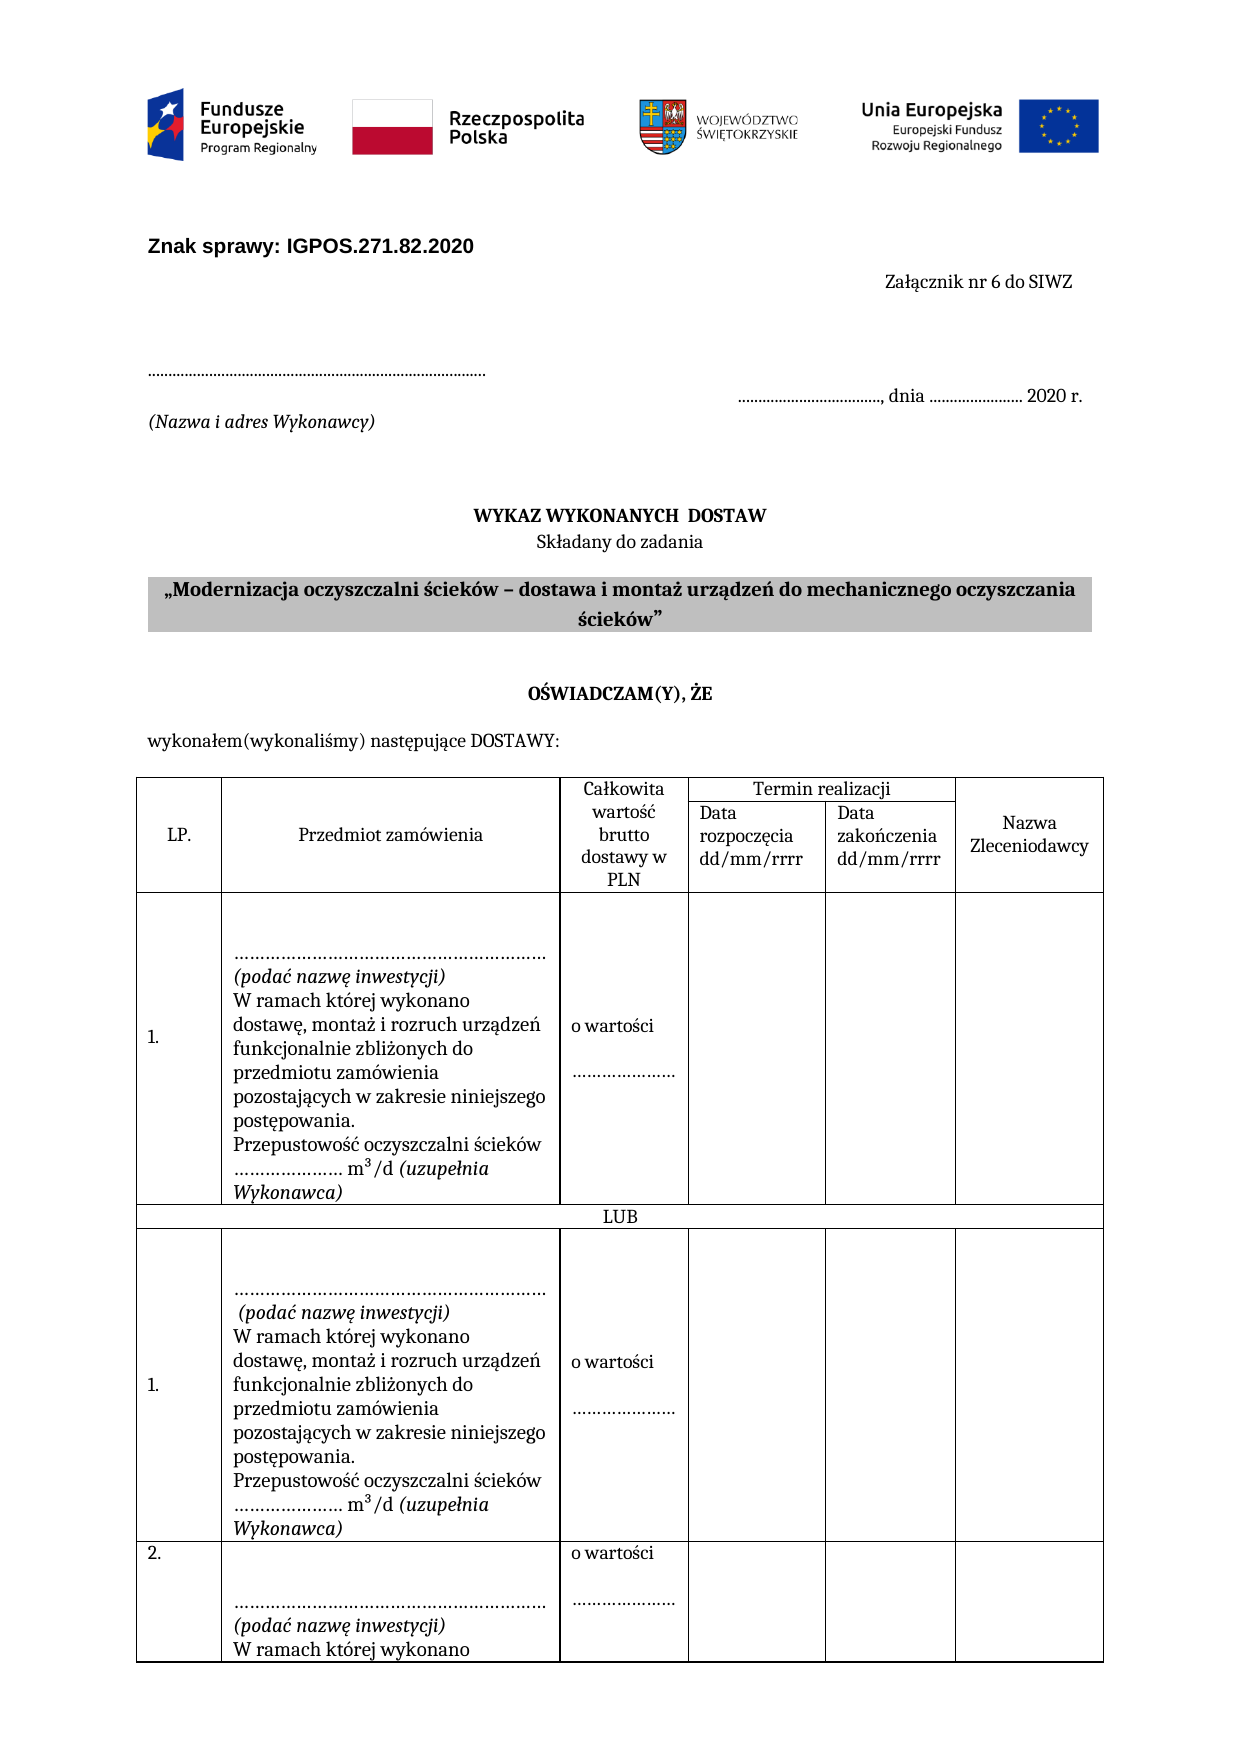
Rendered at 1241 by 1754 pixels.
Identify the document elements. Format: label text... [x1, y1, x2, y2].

table_cell [956, 1542, 1103, 1661]
table_header [348, 89, 639, 185]
table_header [863, 89, 1131, 185]
table_cell [826, 1229, 955, 1541]
text „Modernizacja oczyszczalni ścieków – dostawa i montaż urządzeń do mechanicznego oczyszczania ścieków” [148, 577, 1092, 632]
picture [862, 88, 1099, 159]
table_header Przedmiot zamówienia [222, 778, 559, 892]
text Załącznik nr 6 do SIWZ [811, 271, 1092, 293]
table_cell [826, 893, 955, 1204]
table_cell 1. [137, 893, 221, 1204]
text Znak sprawy: IGPOS.271.82.2020 [148, 234, 1092, 258]
picture [147, 88, 317, 161]
table_header Całkowita wartość brutto dostawy w PLN [561, 778, 688, 892]
table_header Termin realizacji [689, 778, 955, 801]
text Składany do zadania [148, 531, 1092, 553]
table_cell [956, 893, 1103, 1204]
picture [352, 88, 584, 161]
table_header Nazwa Zleceniodawcy [956, 778, 1103, 892]
table_cell [689, 1542, 825, 1661]
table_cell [222, 1542, 559, 1661]
table_cell o wartości ………………… [561, 1229, 688, 1541]
table_cell [956, 1229, 1103, 1541]
text OŚWIADCZAM(Y), ŻE [148, 682, 1092, 705]
table_cell [689, 893, 825, 1204]
table_cell 1. [137, 1229, 221, 1541]
table_cell [826, 1542, 955, 1661]
table_header [148, 89, 347, 185]
table_cell LUB [137, 1205, 1103, 1228]
table_cell o wartości ………………… [561, 1542, 688, 1661]
picture [639, 88, 798, 161]
table_cell o wartości ………………… [561, 893, 688, 1204]
text WYKAZ WYKONANYCH DOSTAW [148, 504, 1092, 527]
table_cell Data rozpoczęcia dd/mm/rrrr [689, 802, 825, 892]
text wykonałem(wykonaliśmy) następujące DOSTAWY: [148, 729, 1092, 752]
table_cell Data zakończenia dd/mm/rrrr [826, 802, 955, 892]
table_cell 2. [137, 1542, 221, 1661]
table_header LP. [137, 778, 221, 892]
table_cell [689, 1229, 825, 1541]
text ................................................................................... ..................................., dnia ....................... 2020 r. (Nazwa i adres Wykonawcy) [148, 358, 1092, 433]
table_header [640, 89, 863, 185]
